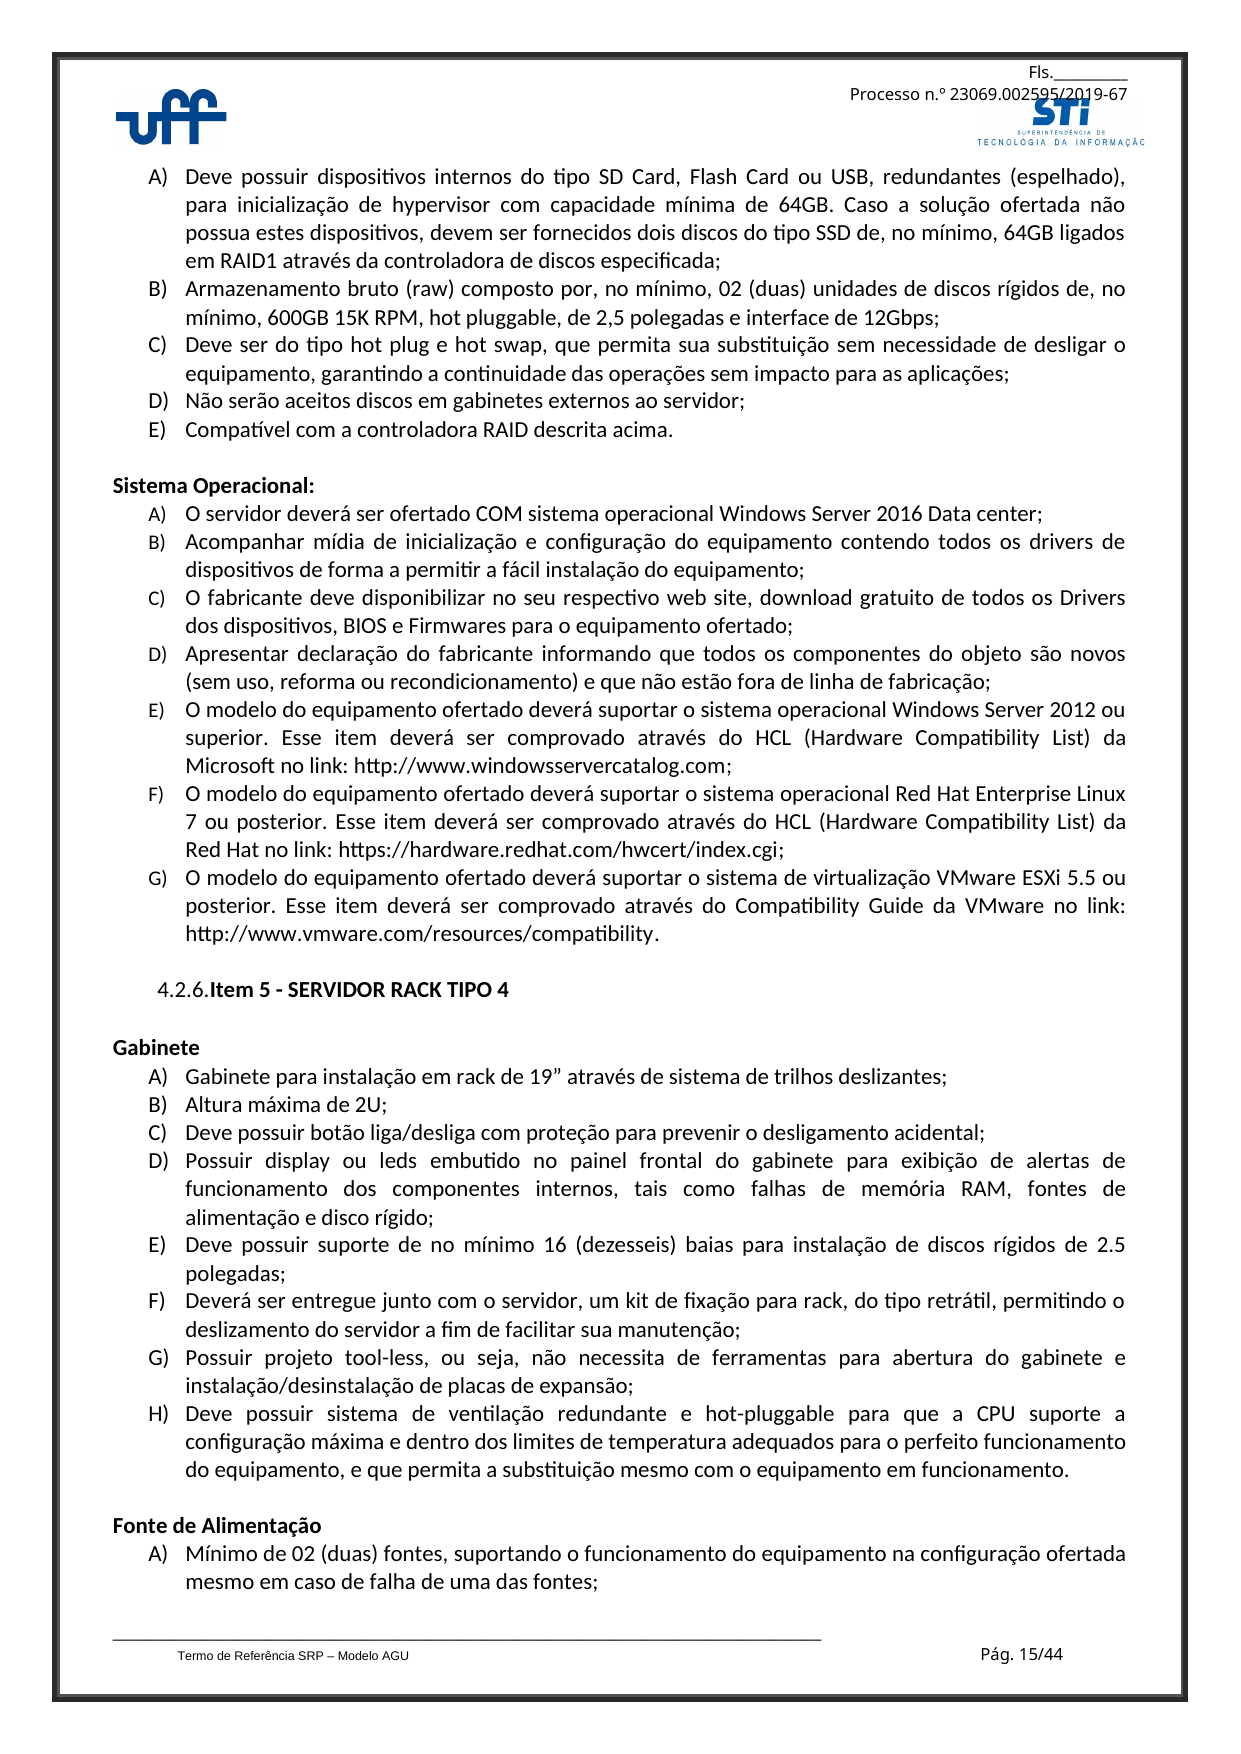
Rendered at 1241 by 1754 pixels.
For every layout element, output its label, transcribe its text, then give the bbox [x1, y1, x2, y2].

picture [977, 98, 1145, 147]
list O modelo do equipamento ofertado deverá suportar o sistema de virtualização VMware ESXi 5.5 ou posterior. Esse item deverá ser comprovado através do Compatibility Guide da VMware no link: http://www.vmware.com/resources/compatibility. [148, 863, 1128, 947]
picture [114, 89, 227, 150]
list Deve ser do tipo hot plug e hot swap, que permita sua substituição sem necessidade de desligar o equipamento, garantindo a continuidade das operações sem impacto para as aplicações; [148, 331, 1128, 387]
list Possuir projeto tool-less, ou seja, não necessita de ferramentas para abertura do gabinete e instalação/desinstalação de placas de expansão; [148, 1343, 1128, 1399]
list Possuir display ou leds embutido no painel frontal do gabinete para exibição de alertas de funcionamento dos componentes internos, tais como falhas de memória RAM, fontes de alimentação e disco rígido; [148, 1147, 1128, 1231]
list Gabinete para instalação em rack de 19” através de sistema de trilhos deslizantes; [148, 1062, 1128, 1091]
list Altura máxima de 2U; [148, 1091, 1128, 1118]
list O fabricante deve disponibilizar no seu respectivo web site, download gratuito de todos os Drivers dos dispositivos, BIOS e Firmwares para o equipamento ofertado; [148, 583, 1128, 639]
list Deve possuir suporte de no mínimo 16 (dezesseis) baias para instalação de discos rígidos de 2.5 polegadas; [148, 1231, 1128, 1287]
list Não serão aceitos discos em gabinetes externos ao servidor; [148, 387, 1128, 415]
list O modelo do equipamento ofertado deverá suportar o sistema operacional Windows Server 2012 ou superior. Esse item deverá ser comprovado através do HCL (Hardware Compatibility List) da Microsoft no link: http://www.windowsservercatalog.com; [148, 695, 1128, 779]
list Acompanhar mídia de inicialização e configuração do equipamento contendo todos os drivers de dispositivos de forma a permitir a fácil instalação do equipamento; [148, 527, 1128, 583]
text Fonte de Alimentação [113, 1511, 1128, 1539]
list Deve possuir sistema de ventilação redundante e hot-pluggable para que a CPU suporte a configuração máxima e dentro dos limites de temperatura adequados para o perfeito funcionamento do equipamento, e que permita a substituição mesmo com o equipamento em funcionamento. [148, 1399, 1128, 1483]
list Deve possuir dispositivos internos do tipo SD Card, Flash Card ou USB, redundantes (espelhado), para inicialização de hypervisor com capacidade mínima de 64GB. Caso a solução ofertada não possua estes dispositivos, devem ser fornecidos dois discos do tipo SSD de, no mínimo, 64GB ligados em RAID1 através da controladora de discos especificada; [148, 162, 1128, 274]
list Item 5 - SERVIDOR RACK TIPO 4 [157, 975, 1128, 1003]
list Deverá ser entregue junto com o servidor, um kit de fixação para rack, do tipo retrátil, permitindo o deslizamento do servidor a fim de facilitar sua manutenção; [148, 1287, 1128, 1343]
text Sistema Operacional: [113, 471, 1128, 499]
list Compatível com a controladora RAID descrita acima. [148, 415, 1128, 443]
list Armazenamento bruto (raw) composto por, no mínimo, 02 (duas) unidades de discos rígidos de, no mínimo, 600GB 15K RPM, hot pluggable, de 2,5 polegadas e interface de 12Gbps; [148, 274, 1128, 331]
list Apresentar declaração do fabricante informando que todos os componentes do objeto são novos (sem uso, reforma ou recondicionamento) e que não estão fora de linha de fabricação; [148, 639, 1128, 695]
list O servidor deverá ser ofertado COM sistema operacional Windows Server 2016 Data center; [148, 499, 1128, 527]
list Deve possuir botão liga/desliga com proteção para prevenir o desligamento acidental; [148, 1118, 1128, 1147]
list Mínimo de 02 (duas) fontes, suportando o funcionamento do equipamento na configuração ofertada mesmo em caso de falha de uma das fontes; [148, 1539, 1128, 1595]
text Gabinete [113, 1033, 1128, 1061]
list O modelo do equipamento ofertado deverá suportar o sistema operacional Red Hat Enterprise Linux 7 ou posterior. Esse item deverá ser comprovado através do HCL (Hardware Compatibility List) da Red Hat no link: https://hardware.redhat.com/hwcert/index.cgi; [148, 779, 1128, 863]
